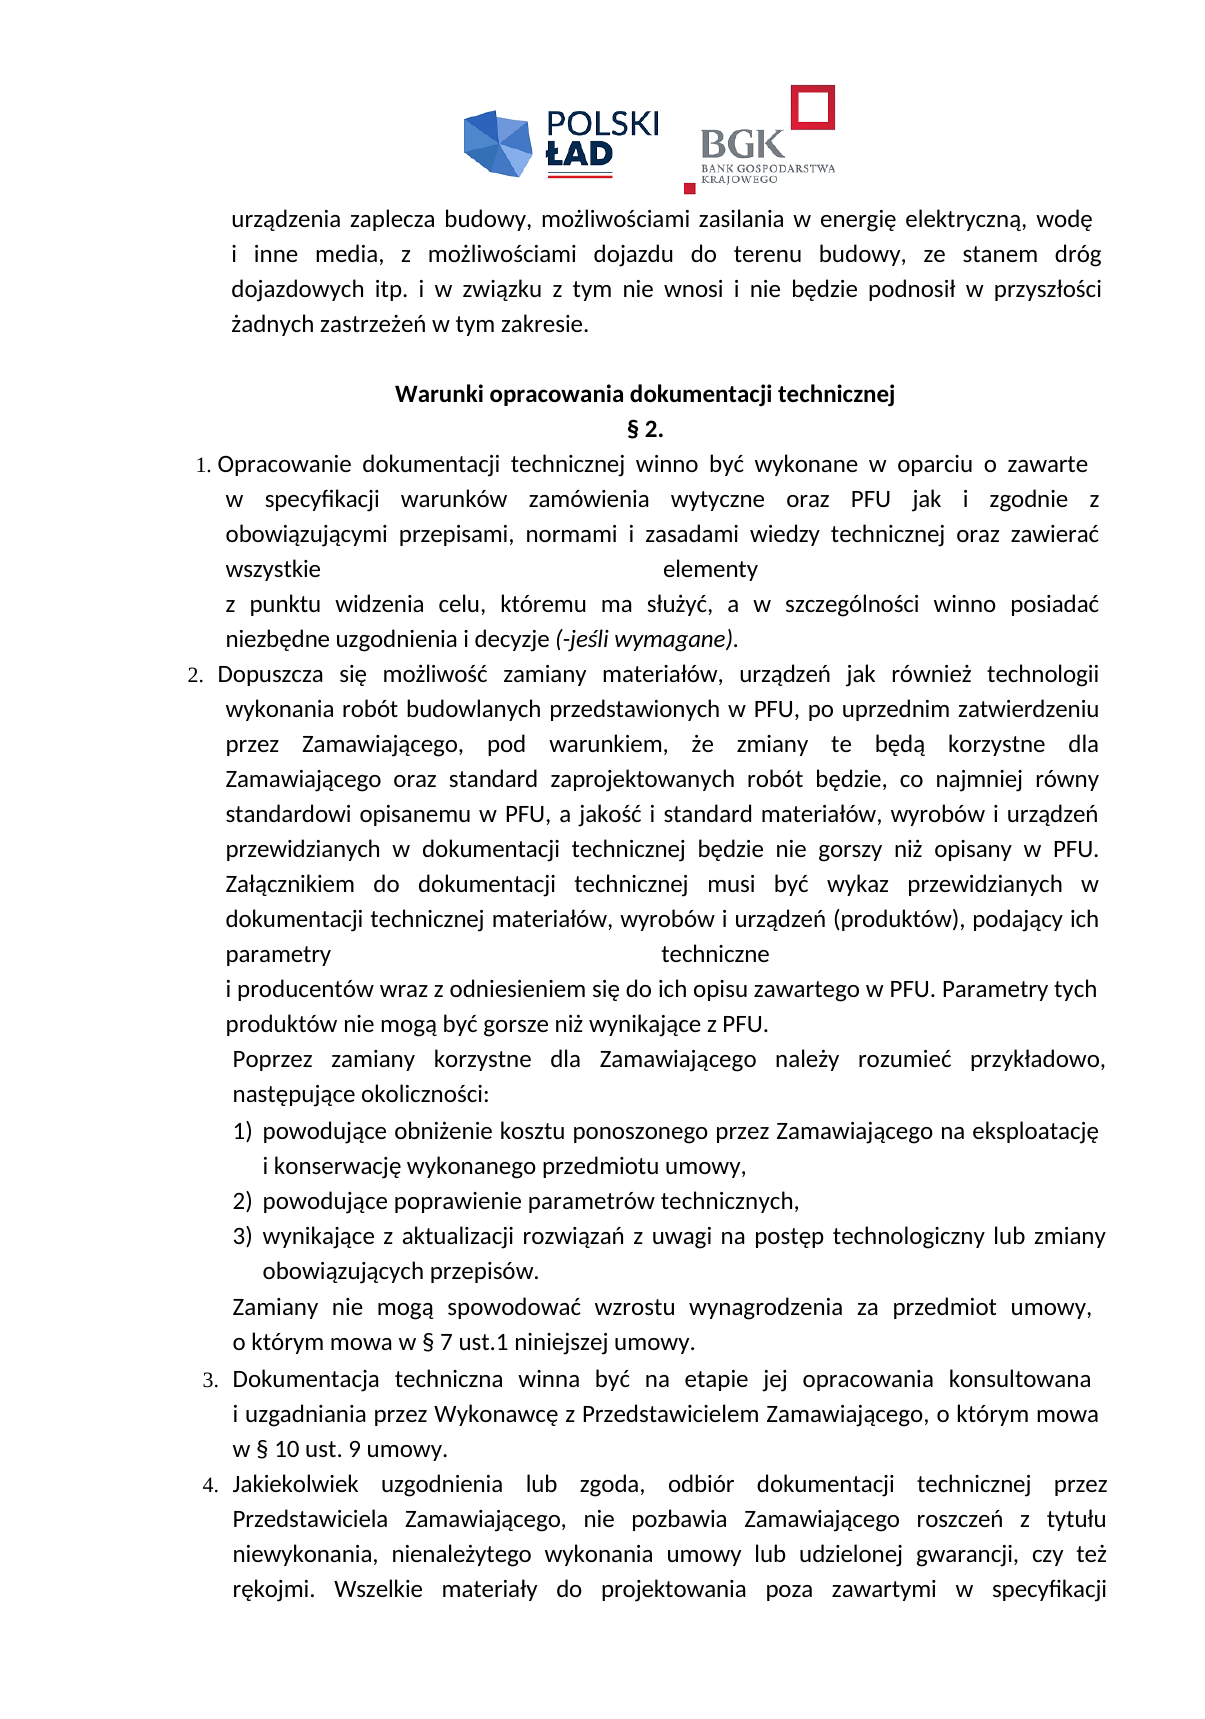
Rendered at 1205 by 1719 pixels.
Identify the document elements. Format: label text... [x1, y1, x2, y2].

list Opracowanie dokumentacji technicznej winno być wykonane w oparciu o zawarte w specyfikacji warunków zamówienia wytyczne oraz PFU jak i zgodnie z obowiązującymi przepisami, normami i zasadami wiedzy technicznej oraz zawierać wszystkie elementy z punktu widzenia celu, któremu ma służyć, a w szczególności winno posiadać niezbędne uzgodnienia i decyzje (-jeśli wymagane). [195, 448, 1100, 654]
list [187, 203, 1103, 339]
text Poprzez zamiany korzystne dla Zamawiającego należy rozumieć przykładowo, następujące okoliczności: [232, 1043, 1107, 1109]
list wynikające z aktualizacji rozwiązań z uwagi na postęp technologiczny lub zmiany obowiązujących przepisów. [232, 1220, 1107, 1286]
text Warunki opracowania dokumentacji technicznej [187, 378, 1103, 409]
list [202, 1468, 1107, 1604]
list Dokumentacja techniczna winna być na etapie jej opracowania konsultowana i uzgadniania przez Wykonawcę z Przedstawicielem Zamawiającego, o którym mowa w § 10 ust. 9 umowy. [202, 1363, 1107, 1463]
text Zamiany nie mogą spowodować wzrostu wynagrodzenia za przedmiot umowy, o którym mowa w § 7 ust.1 niniejszej umowy. [232, 1291, 1107, 1357]
list powodujące obniżenie kosztu ponoszonego przez Zamawiającego na eksploatację i konserwację wykonanego przedmiotu umowy, [232, 1115, 1107, 1180]
list Dopuszcza się możliwość zamiany materiałów, urządzeń jak również technologii wykonania robót budowlanych przedstawionych w PFU, po uprzednim zatwierdzeniu przez Zamawiającego, pod warunkiem, że zmiany te będą korzystne dla Zamawiającego oraz standard zaprojektowanych robót będzie, co najmniej równy standardowi opisanemu w PFU, a jakość i standard materiałów, wyrobów i urządzeń przewidzianych w dokumentacji technicznej będzie nie gorszy niż opisany w PFU. Załącznikiem do dokumentacji technicznej musi być wykaz przewidzianych w dokumentacji technicznej materiałów, wyrobów i urządzeń (produktów), podający ich parametry techniczne i producentów wraz z odniesieniem się do ich opisu zawartego w PFU. Parametry tych produktów nie mogą być gorsze niż wynikające z PFU. [187, 658, 1100, 1039]
list powodujące poprawienie parametrów technicznych, [232, 1185, 1107, 1216]
text § 2. [187, 413, 1103, 444]
